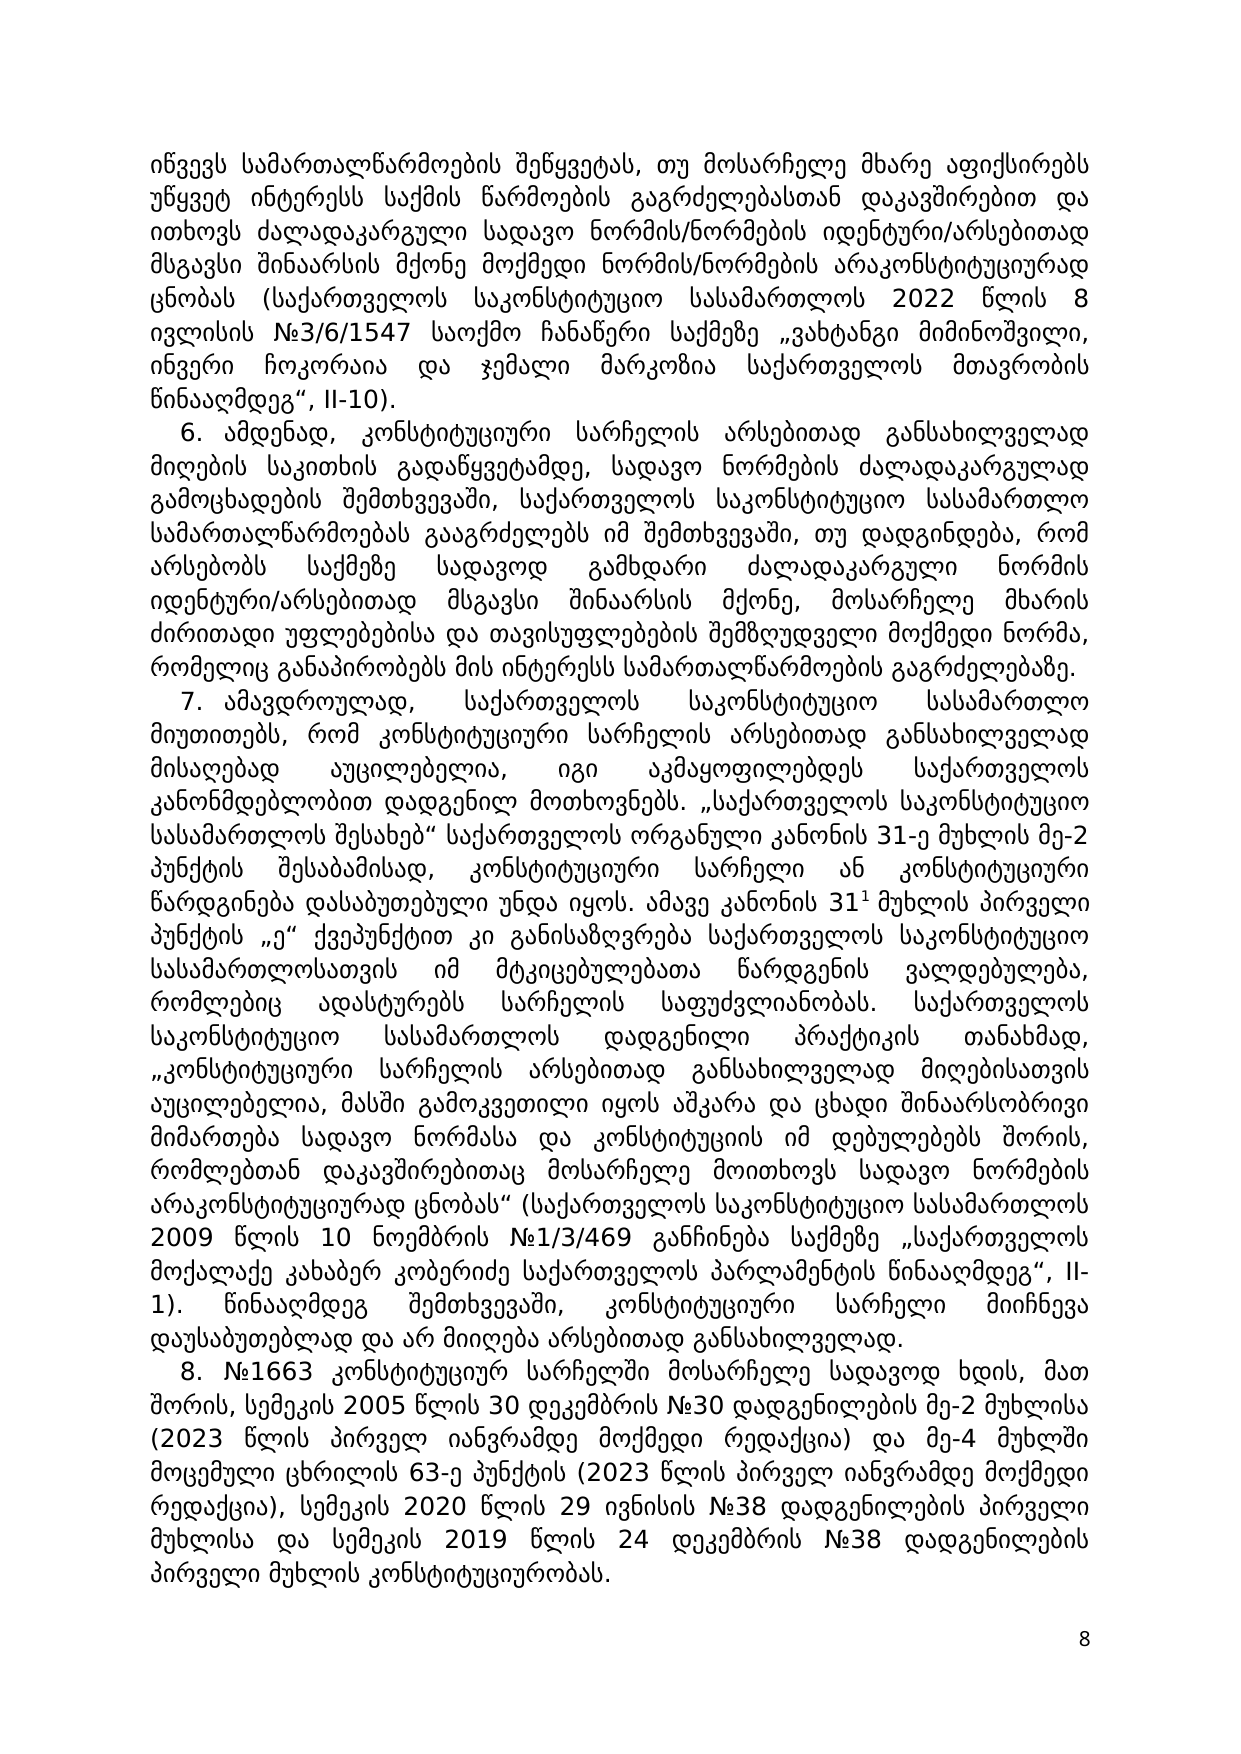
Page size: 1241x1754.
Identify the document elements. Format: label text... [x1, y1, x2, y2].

list ამდენად, კონსტიტუციური სარჩელის არსებითად განსახილველად მიღების საკითხის გადაწყვეტამდე, სადავო ნორმების ძალადაკარგულად გამოცხადების შემთხვევაში, საქართველოს საკონსტიტუციო სასამართლო სამართალწარმოებას გააგრძელებს იმ შემთხვევაში, თუ დადგინდება, რომ არსებობს საქმეზე სადავოდ გამხდარი ძალადაკარგული ნორმის იდენტური/არსებითად მსგავსი შინაარსის მქონე, მოსარჩელე მხარის ძირითადი უფლებებისა და თავისუფლებების შემზღუდველი მოქმედი ნორმა, რომელიც განაპირობებს მის ინტერესს სამართალწარმოების გაგრძელებაზე. [150, 418, 1090, 682]
list №1663 კონსტიტუციურ სარჩელში მოსარჩელე სადავოდ ხდის, მათ შორის, სემეკის 2005 წლის 30 დეკემბრის №30 დადგენილების მე-2 მუხლისა (2023 წლის პირველ იანვრამდე მოქმედი რედაქცია) და მე-4 მუხლში მოცემული ცხრილის 63-ე პუნქტის (2023 წლის პირველ იანვრამდე მოქმედი რედაქცია), სემეკის 2020 წლის 29 ივნისის №38 დადგენილების პირველი მუხლისა და სემეკის 2019 წლის 24 დეკემბრის №38 დადგენილების პირველი მუხლის კონსტიტუციურობას. [150, 1357, 1090, 1588]
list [150, 150, 1090, 414]
list ამავდროულად, საქართველოს საკონსტიტუციო სასამართლო მიუთითებს, რომ კონსტიტუციური სარჩელის არსებითად განსახილველად მისაღებად აუცილებელია, იგი აკმაყოფილებდეს საქართველოს კანონმდებლობით დადგენილ მოთხოვნებს. „საქართველოს საკონსტიტუციო სასამართლოს შესახებ“ საქართველოს ორგანული კანონის 31-ე მუხლის მე-2 პუნქტის შესაბამისად, კონსტიტუციური სარჩელი ან კონსტიტუციური წარდგინება დასაბუთებული უნდა იყოს. ამავე კანონის 311 მუხლის პირველი პუნქტის „ე“ ქვეპუნქტით კი განისაზღვრება საქართველოს საკონსტიტუციო სასამართლოსათვის იმ მტკიცებულებათა წარდგენის ვალდებულება, რომლებიც ადასტურებს სარჩელის საფუძვლიანობას. საქართველოს საკონსტიტუციო სასამართლოს დადგენილი პრაქტიკის თანახმად, „კონსტიტუციური სარჩელის არსებითად განსახილველად მიღებისათვის აუცილებელია, მასში გამოკვეთილი იყოს აშკარა და ცხადი შინაარსობრივი მიმართება სადავო ნორმასა და კონსტიტუციის იმ დებულებებს შორის, რომლებთან დაკავშირებითაც მოსარჩელე მოითხოვს სადავო ნორმების არაკონსტიტუციურად ცნობას“ (საქართველოს საკონსტიტუციო სასამართლოს 2009 წლის 10 ნოემბრის №1/3/469 განჩინება საქმეზე „საქართველოს მოქალაქე კახაბერ კობერიძე საქართველოს პარლამენტის წინააღმდეგ“, II-1). წინააღმდეგ შემთხვევაში, კონსტიტუციური სარჩელი მიიჩნევა დაუსაბუთებლად და არ მიიღება არსებითად განსახილველად. [150, 687, 1090, 1353]
